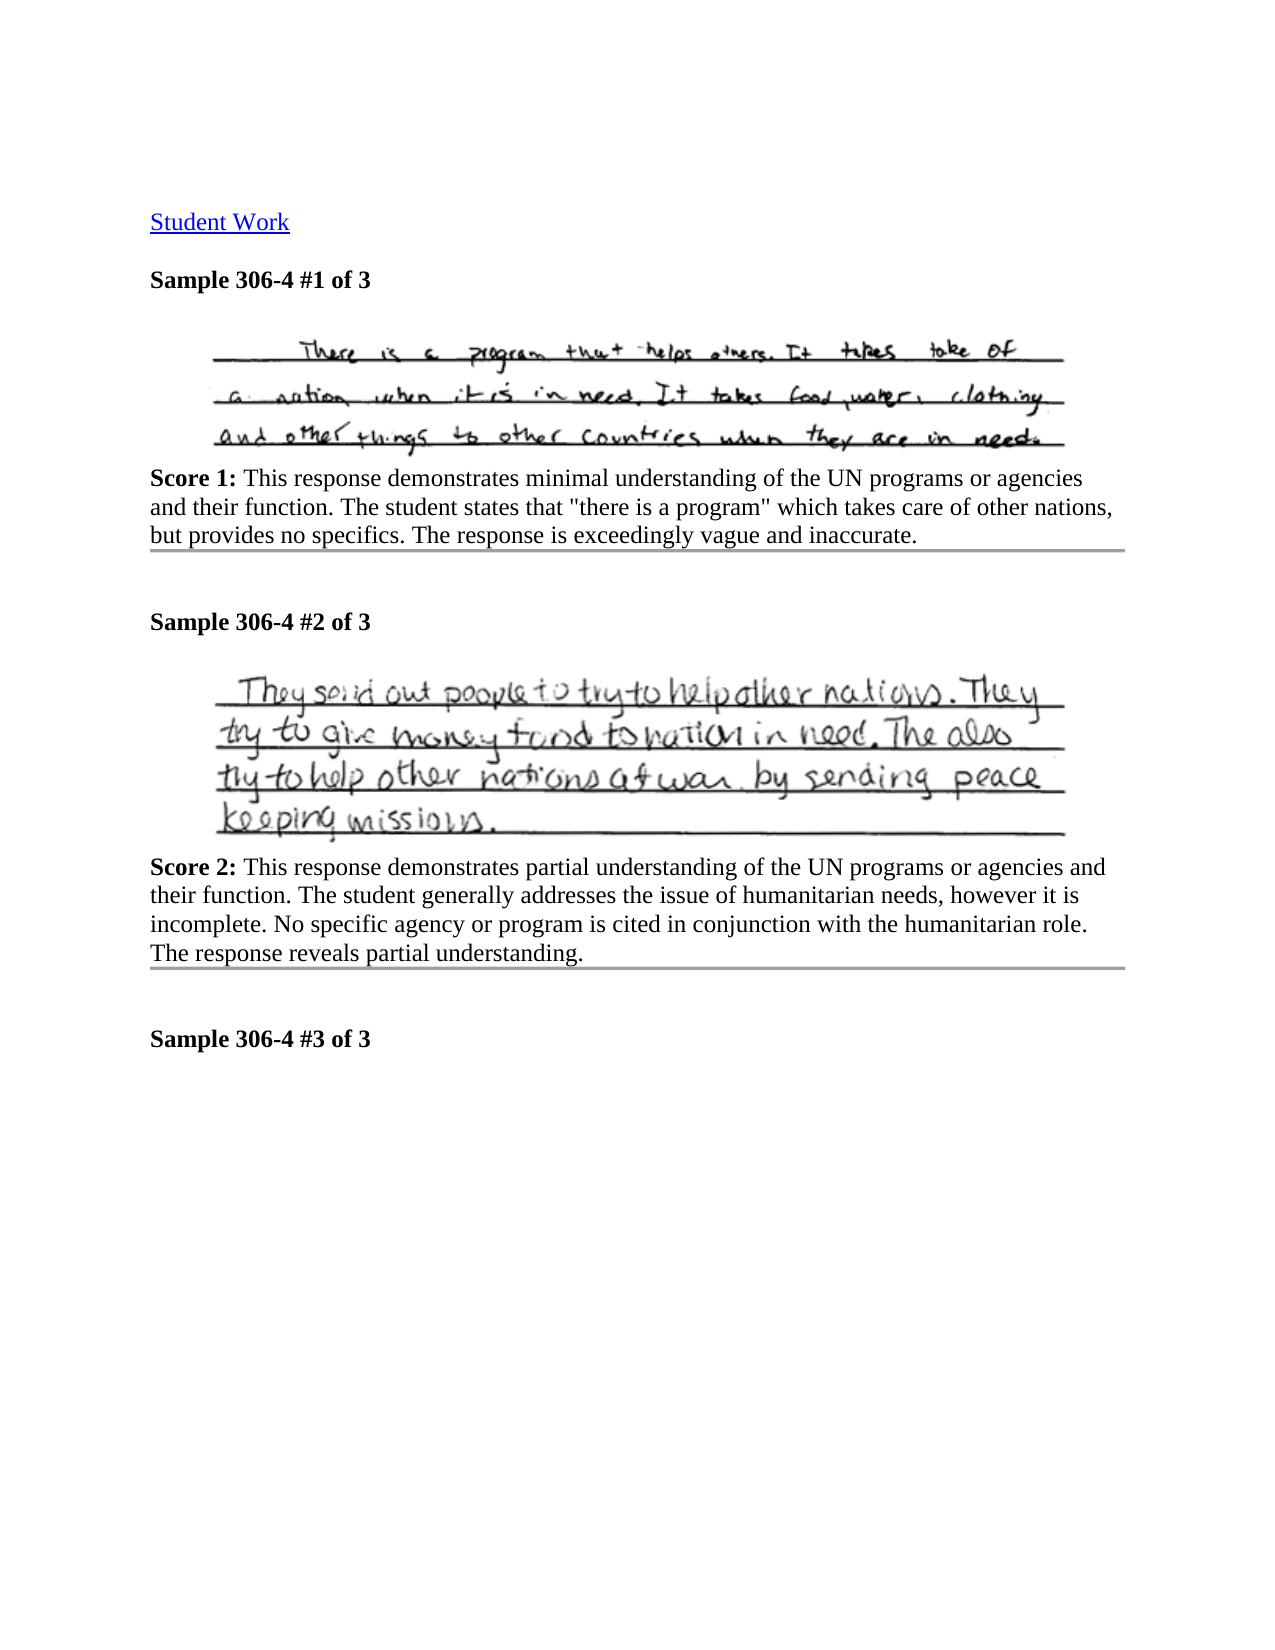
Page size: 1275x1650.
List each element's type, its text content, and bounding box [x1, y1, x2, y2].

text Sample 306-4 #2 of 3 [150, 607, 1125, 636]
text Sample 306-4 #3 of 3 [150, 1024, 1125, 1053]
text Sample 306-4 #1 of 3 [150, 265, 1125, 294]
text Score 1: This response demonstrates minimal understanding of the UN programs or agencies and their function. The student states that "there is a program" which takes care of other nations, but provides no specifics. The response is exceedingly vague and inaccurate. [150, 463, 1125, 549]
picture [207, 323, 1068, 463]
text Score 2: This response demonstrates partial understanding of the UN programs or agencies and their function. The student generally addresses the issue of humanitarian needs, however it is incomplete. No specific agency or program is cited in conjunction with the humanitarian role. The response reveals partial understanding. [150, 852, 1125, 966]
text Student Work [150, 207, 1125, 236]
picture [207, 665, 1068, 852]
